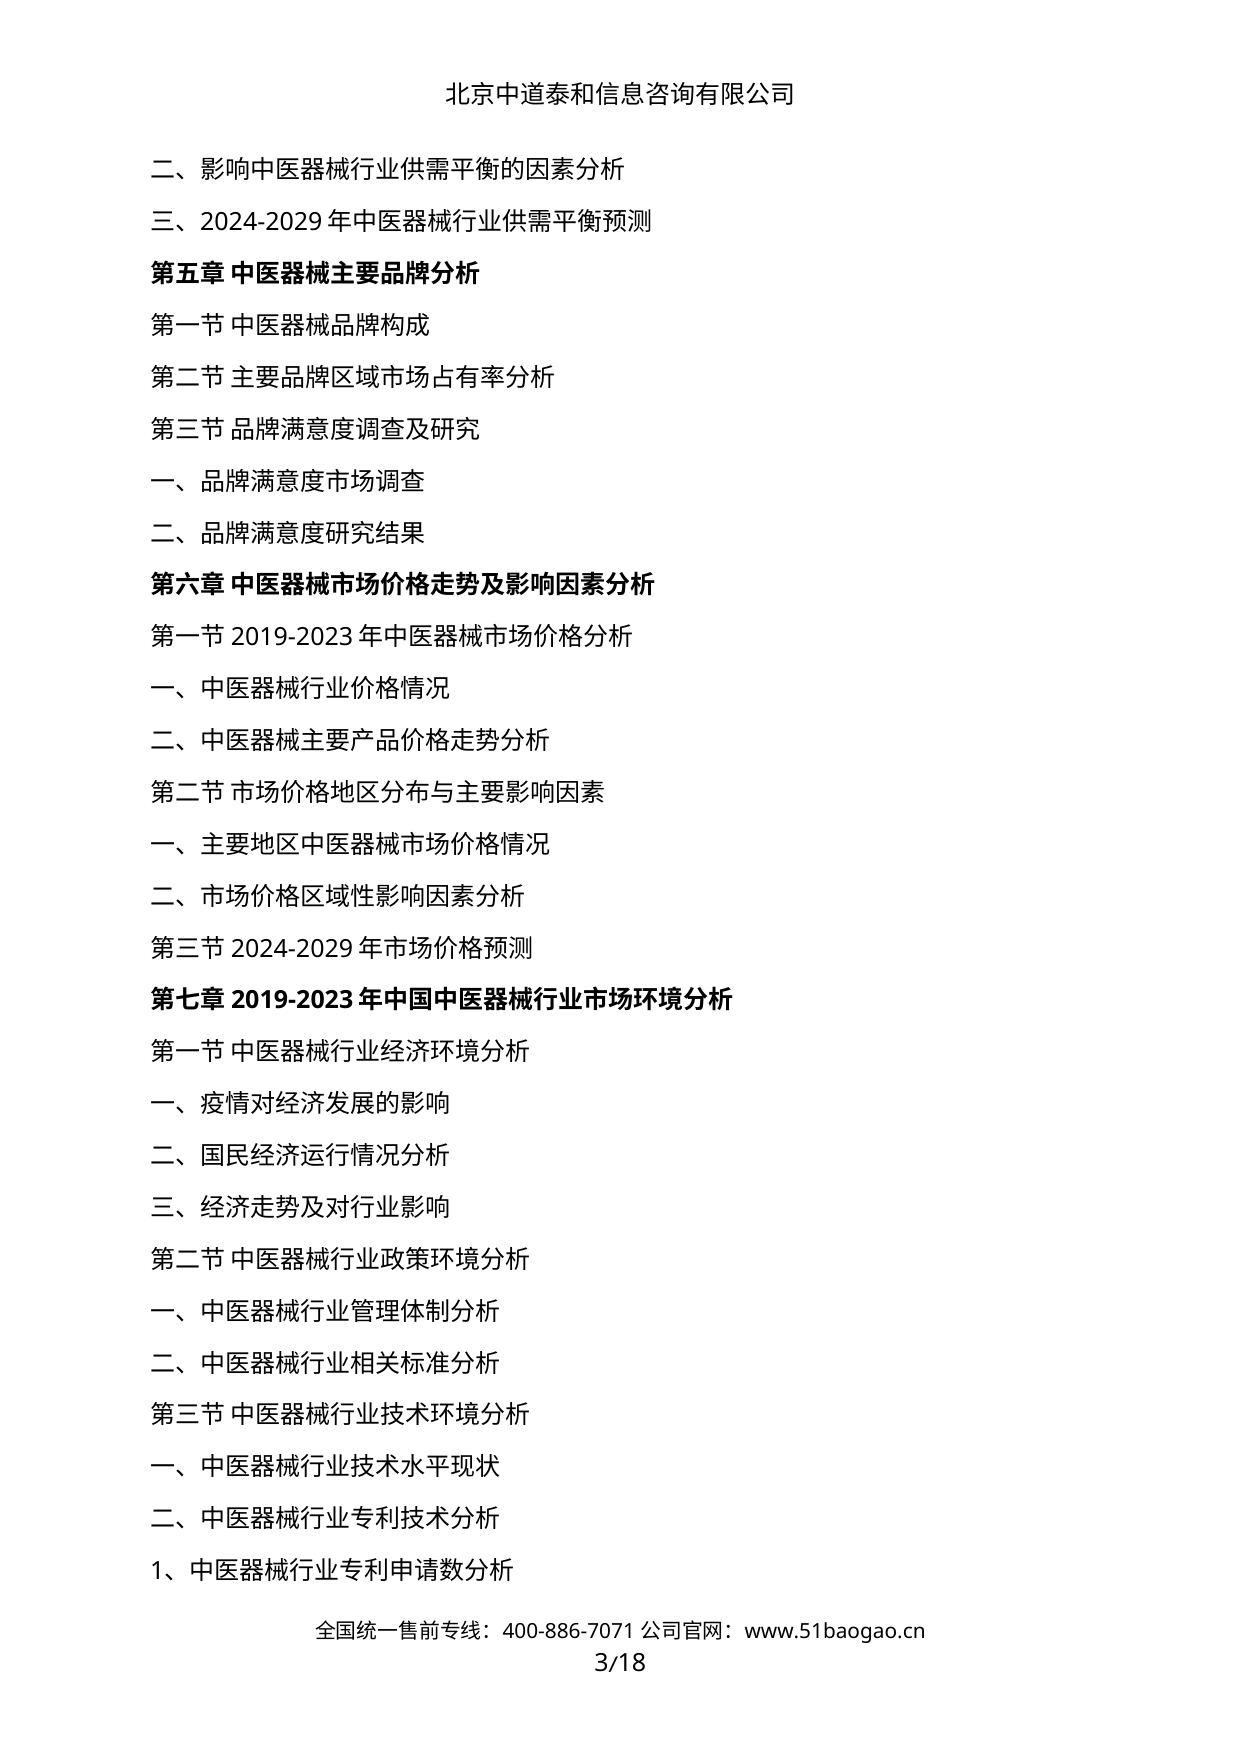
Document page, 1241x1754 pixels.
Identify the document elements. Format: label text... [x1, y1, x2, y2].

text 一、中医器械行业管理体制分析 [150, 1291, 1090, 1327]
text 第二节 市场价格地区分布与主要影响因素 [150, 772, 1090, 809]
text 二、国民经济运行情况分析 [150, 1136, 1090, 1172]
text 第二节 中医器械行业政策环境分析 [150, 1239, 1090, 1276]
text 第一节 2019-2023年中医器械市场价格分析 [150, 617, 1090, 653]
text 二、中医器械行业专利技术分析 [150, 1499, 1090, 1535]
text 二、中医器械主要产品价格走势分析 [150, 721, 1090, 757]
text 第二节 主要品牌区域市场占有率分析 [150, 357, 1090, 394]
text 三、经济走势及对行业影响 [150, 1187, 1090, 1224]
text 第三节 中医器械行业技术环境分析 [150, 1395, 1090, 1431]
text 1、中医器械行业专利申请数分析 [150, 1551, 1090, 1587]
text 第三节 品牌满意度调查及研究 [150, 409, 1090, 446]
text 第一节 中医器械行业经济环境分析 [150, 1032, 1090, 1068]
text 第一节 中医器械品牌构成 [150, 306, 1090, 342]
text 一、中医器械行业技术水平现状 [150, 1447, 1090, 1483]
text 二、品牌满意度研究结果 [150, 513, 1090, 549]
text 一、疫情对经济发展的影响 [150, 1084, 1090, 1120]
text 第六章 中医器械市场价格走势及影响因素分析 [150, 565, 1090, 601]
text 二、影响中医器械行业供需平衡的因素分析 [150, 150, 1090, 186]
text 第五章 中医器械主要品牌分析 [150, 254, 1090, 290]
text 第七章 2019-2023年中国中医器械行业市场环境分析 [150, 980, 1090, 1016]
text 第三节 2024-2029年市场价格预测 [150, 928, 1090, 964]
text 二、中医器械行业相关标准分析 [150, 1343, 1090, 1379]
text 一、中医器械行业价格情况 [150, 669, 1090, 705]
text 二、市场价格区域性影响因素分析 [150, 876, 1090, 912]
text 三、2024-2029年中医器械行业供需平衡预测 [150, 202, 1090, 238]
text 一、品牌满意度市场调查 [150, 461, 1090, 497]
text 一、主要地区中医器械市场价格情况 [150, 824, 1090, 861]
